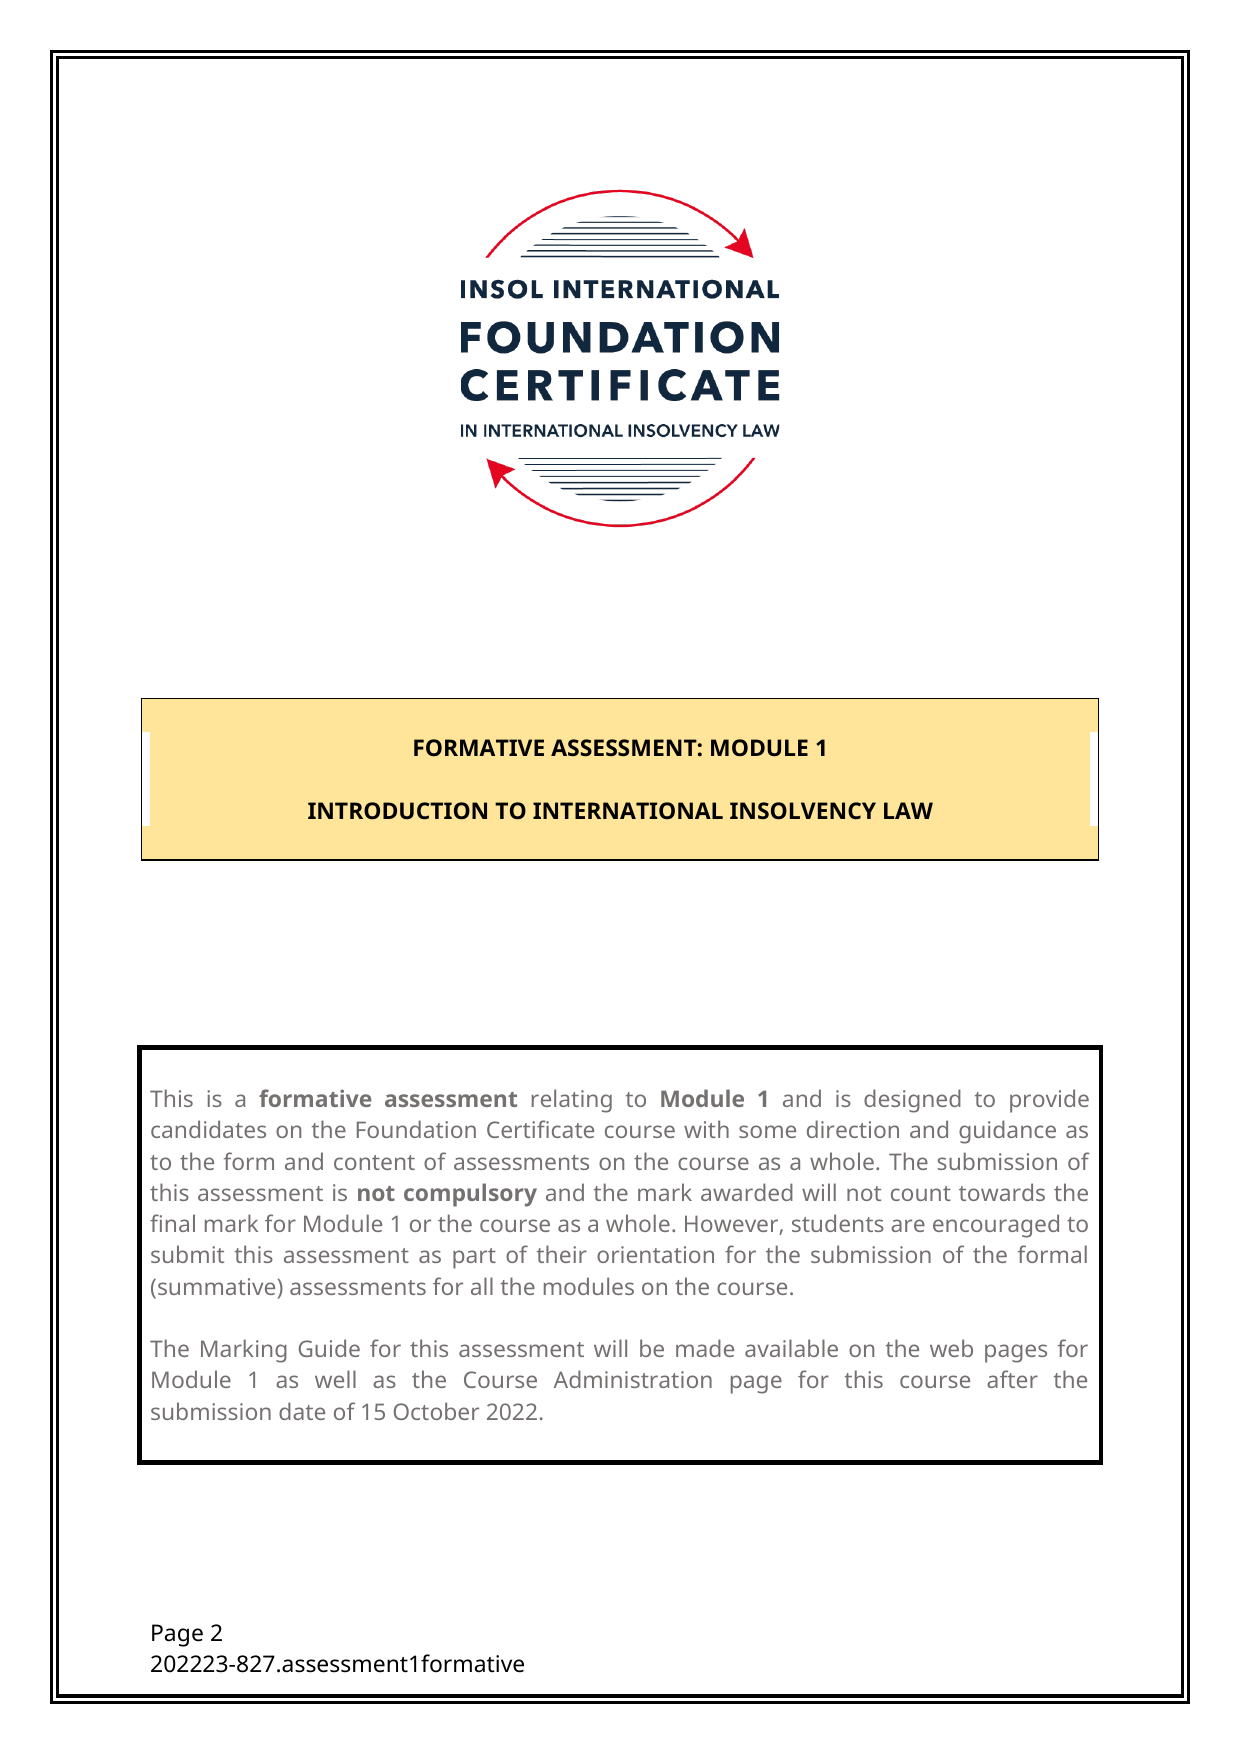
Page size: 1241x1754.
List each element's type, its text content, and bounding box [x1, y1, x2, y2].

text The Marking Guide for this assessment will be made available on the web pages for Module 1 as well as the Course Administration page for this course after the submission date of 15 October 2022. [150, 1333, 1090, 1427]
picture [461, 150, 780, 567]
text INTRODUCTION TO INTERNATIONAL INSOLVENCY LAW [150, 795, 1090, 823]
text This is a formative assessment relating to Module 1 and is designed to provide candidates on the Foundation Certificate course with some direction and guidance as to the form and content of assessments on the course as a whole. The submission of this assessment is not compulsory and the mark awarded will not count towards the final mark for Module 1 or the course as a whole. However, students are encouraged to submit this assessment as part of their orientation for the submission of the formal (summative) assessments for all the modules on the course. [150, 1083, 1090, 1302]
text FORMATIVE ASSESSMENT: MODULE 1 [150, 732, 1090, 764]
